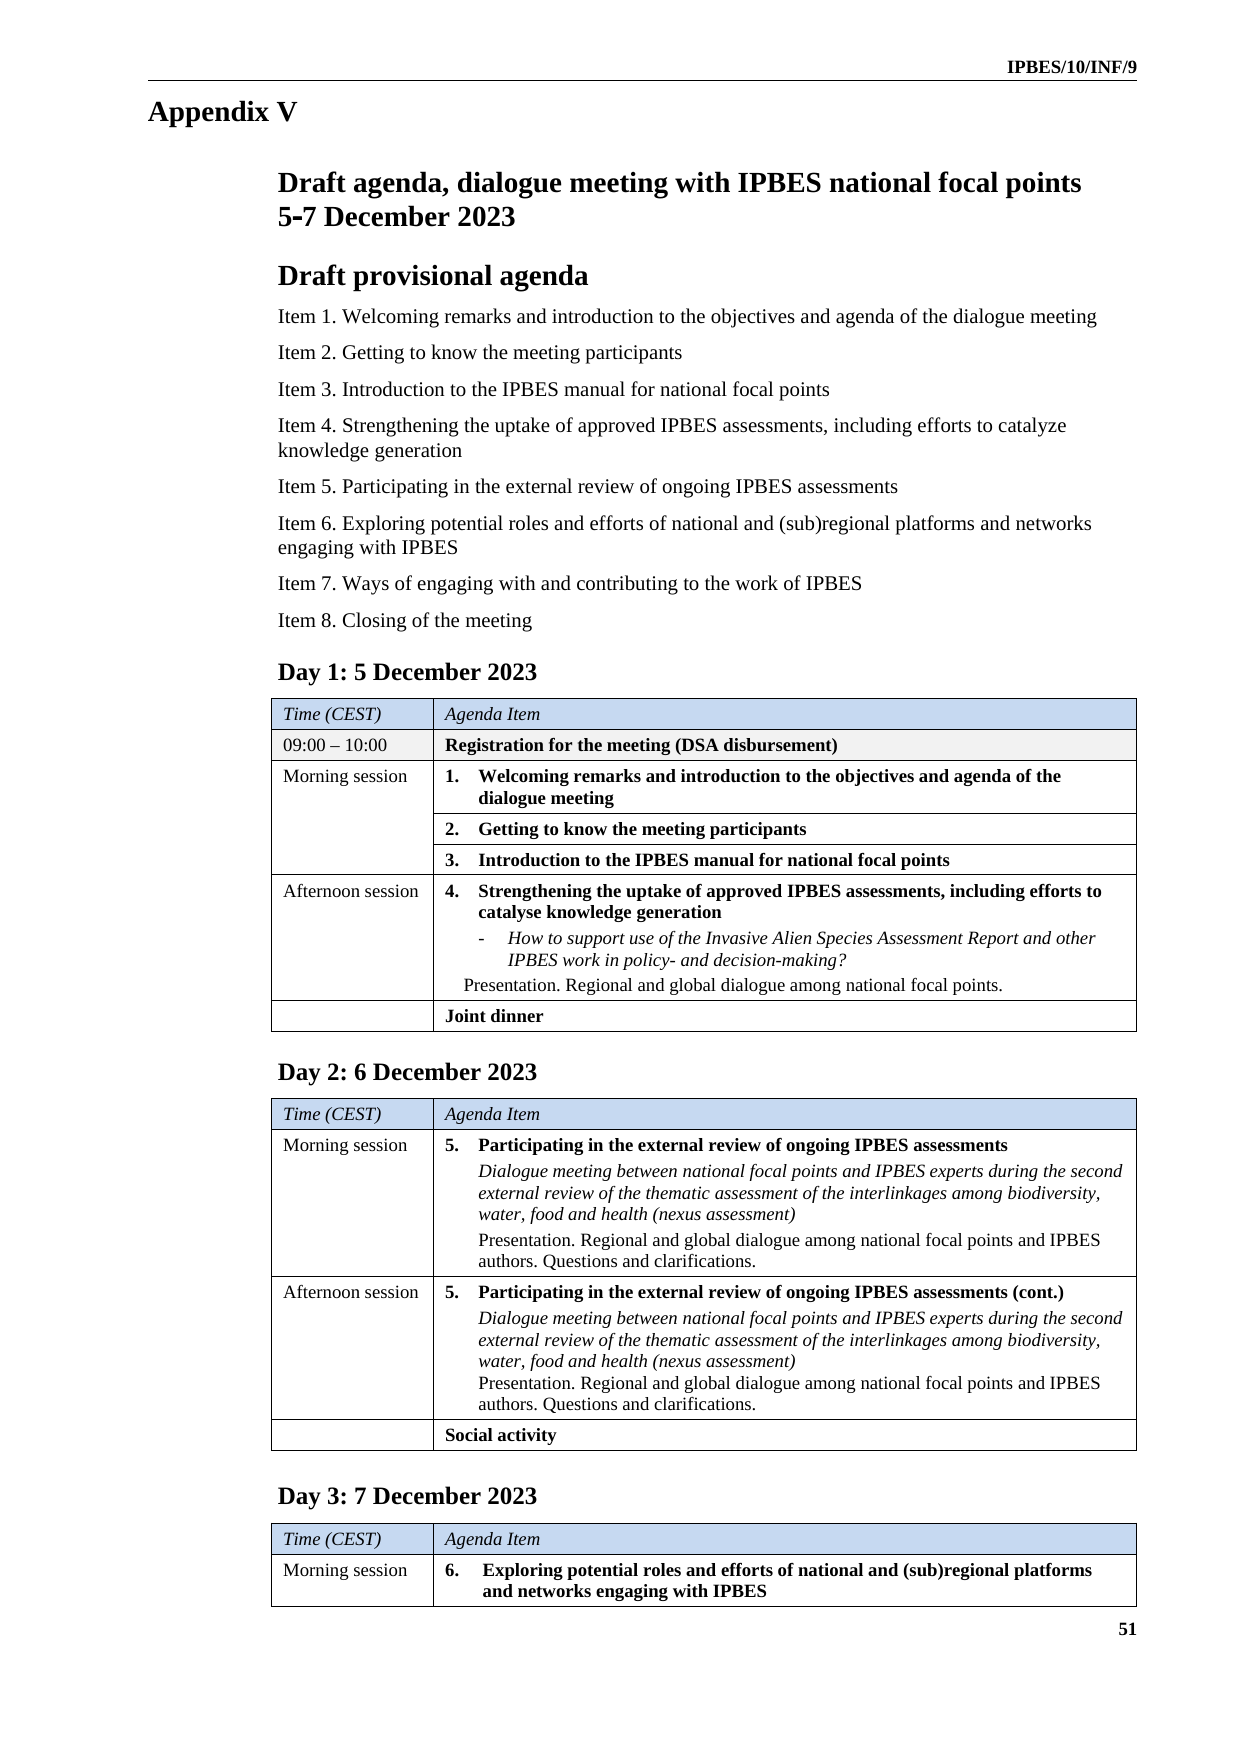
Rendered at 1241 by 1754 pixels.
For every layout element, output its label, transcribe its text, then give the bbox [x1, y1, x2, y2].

table_header Time (CEST) [272, 699, 433, 729]
text Item 7. Ways of engaging with and contributing to the work of IPBES [278, 571, 1137, 595]
table_cell Exploring potential roles and efforts of national and (sub)regional platforms and networks engaging with IPBES [434, 1555, 1136, 1606]
table_cell 4. Strengthening the uptake of approved IPBES assessments, including efforts to catalyse knowledge generation - How to support use of the Invasive Alien Species Assessment Report and other IPBES work in policy- and decision-making? Presentation. Regional and global dialogue among national focal points. [434, 875, 1136, 1000]
table_header Agenda Item [434, 1099, 1136, 1129]
text Item 4. Strengthening the uptake of approved IPBES assessments, including efforts to catalyze knowledge generation [278, 413, 1137, 462]
table_cell Registration for the meeting (DSA disbursement) [434, 730, 1136, 760]
text Day 3: 7 December 2023 [148, 1481, 1107, 1510]
table_cell [272, 1420, 433, 1450]
table_cell Morning session [272, 1555, 433, 1606]
text Item 3. Introduction to the IPBES manual for national focal points [278, 377, 1137, 401]
table_cell Morning session [272, 1130, 433, 1276]
table_cell Joint dinner [434, 1001, 1136, 1031]
table_cell Afternoon session [272, 875, 433, 1000]
table_header Time (CEST) [272, 1099, 433, 1129]
table_cell Morning session [272, 761, 433, 874]
table_header Agenda Item [434, 699, 1136, 729]
table_cell Social activity [434, 1420, 1136, 1450]
text Item 6. Exploring potential roles and efforts of national and (sub)regional platforms and networks engaging with IPBES [278, 511, 1137, 559]
table_cell 09:00 – 10:00 [272, 730, 433, 760]
table_header Agenda Item [434, 1524, 1136, 1554]
text Item 8. Closing of the meeting [278, 608, 1137, 632]
table_cell 2. Getting to know the meeting participants [434, 814, 1136, 843]
text Item 1. Welcoming remarks and introduction to the objectives and agenda of the dialogue meeting [278, 304, 1137, 328]
text Day 1: 5 December 2023 [148, 657, 1107, 686]
table_cell 5. Participating in the external review of ongoing IPBES assessments Dialogue meeting between national focal points and IPBES experts during the second external review of the thematic assessment of the interlinkages among biodiversity, water, food and health (nexus assessment) Presentation. Regional and global dialogue among national focal points and IPBES authors. Questions and clarifications. [434, 1130, 1136, 1276]
text Item 2. Getting to know the meeting participants [278, 340, 1137, 364]
table_cell [272, 1001, 433, 1031]
title Draft agenda, dialogue meeting with IPBES national focal points 57 December 2023 [278, 166, 1137, 233]
table_cell 1. Welcoming remarks and introduction to the objectives and agenda of the dialogue meeting [434, 761, 1136, 812]
table_cell 3. Introduction to the IPBES manual for national focal points [434, 845, 1136, 874]
table_cell 5. Participating in the external review of ongoing IPBES assessments (cont.) Dialogue meeting between national focal points and IPBES experts during the second external review of the thematic assessment of the interlinkages among biodiversity, water, food and health (nexus assessment) Presentation. Regional and global dialogue among national focal points and IPBES authors. Questions and clarifications. [434, 1277, 1136, 1419]
table_cell Afternoon session [272, 1277, 433, 1419]
text Appendix V [148, 94, 1137, 128]
table_header Time (CEST) [272, 1524, 433, 1554]
text Day 2: 6 December 2023 [148, 1057, 1107, 1086]
text Item 5. Participating in the external review of ongoing IPBES assessments [278, 474, 1137, 498]
text Draft provisional agenda [148, 258, 1107, 291]
